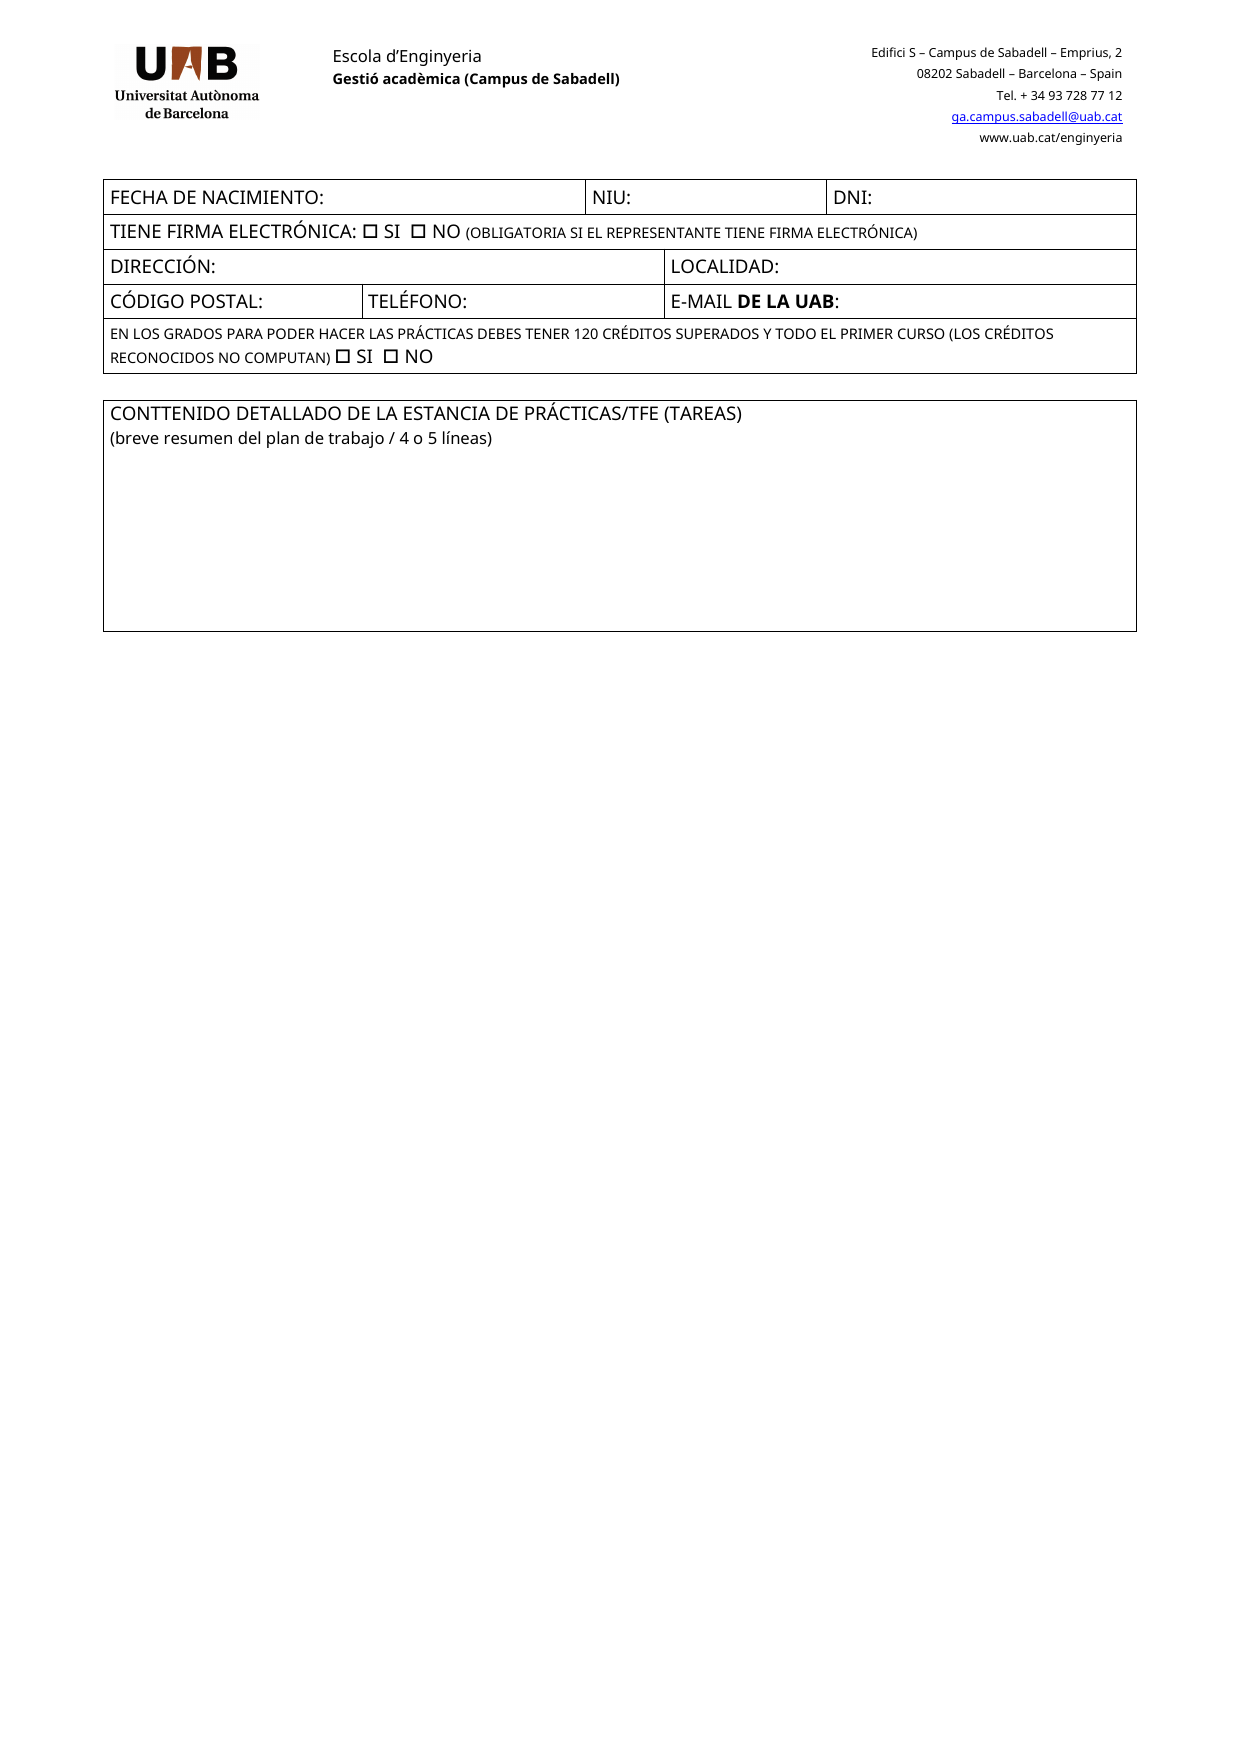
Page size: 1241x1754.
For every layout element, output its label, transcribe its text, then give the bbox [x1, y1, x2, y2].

table_cell CÓDIGO POSTAL: [104, 285, 362, 318]
table_cell NIU: [586, 180, 826, 214]
table_cell FECHA DE NACIMIENTO: [104, 180, 585, 214]
table_cell TELÉFONO: [363, 285, 664, 318]
picture [114, 44, 260, 120]
table_cell TIENE FIRMA ELECTRÓNICA: SI NO (OBLIGATORIA SI EL REPRESENTANTE TIENE FIRMA ELECTRÓNICA) [104, 215, 1136, 248]
table_cell DIRECCIÓN: [104, 250, 664, 283]
table_cell DNI: [827, 180, 1136, 214]
table_header CONTTENIDO DETALLADO DE LA ESTANCIA DE PRÁCTICAS/TFE (TAREAS) (breve resumen del plan de trabajo / 4 o 5 líneas) [104, 401, 1136, 631]
table_cell EN LOS GRADOS PARA PODER HACER LAS PRÁCTICAS DEBES TENER 120 CRÉDITOS SUPERADOS Y TODO EL PRIMER CURSO (LOS CRÉDITOS RECONOCIDOS NO COMPUTAN) SI NO [104, 319, 1136, 373]
table_cell LOCALIDAD: [665, 250, 1136, 283]
table_cell E-MAIL DE LA UAB: [665, 285, 1136, 318]
